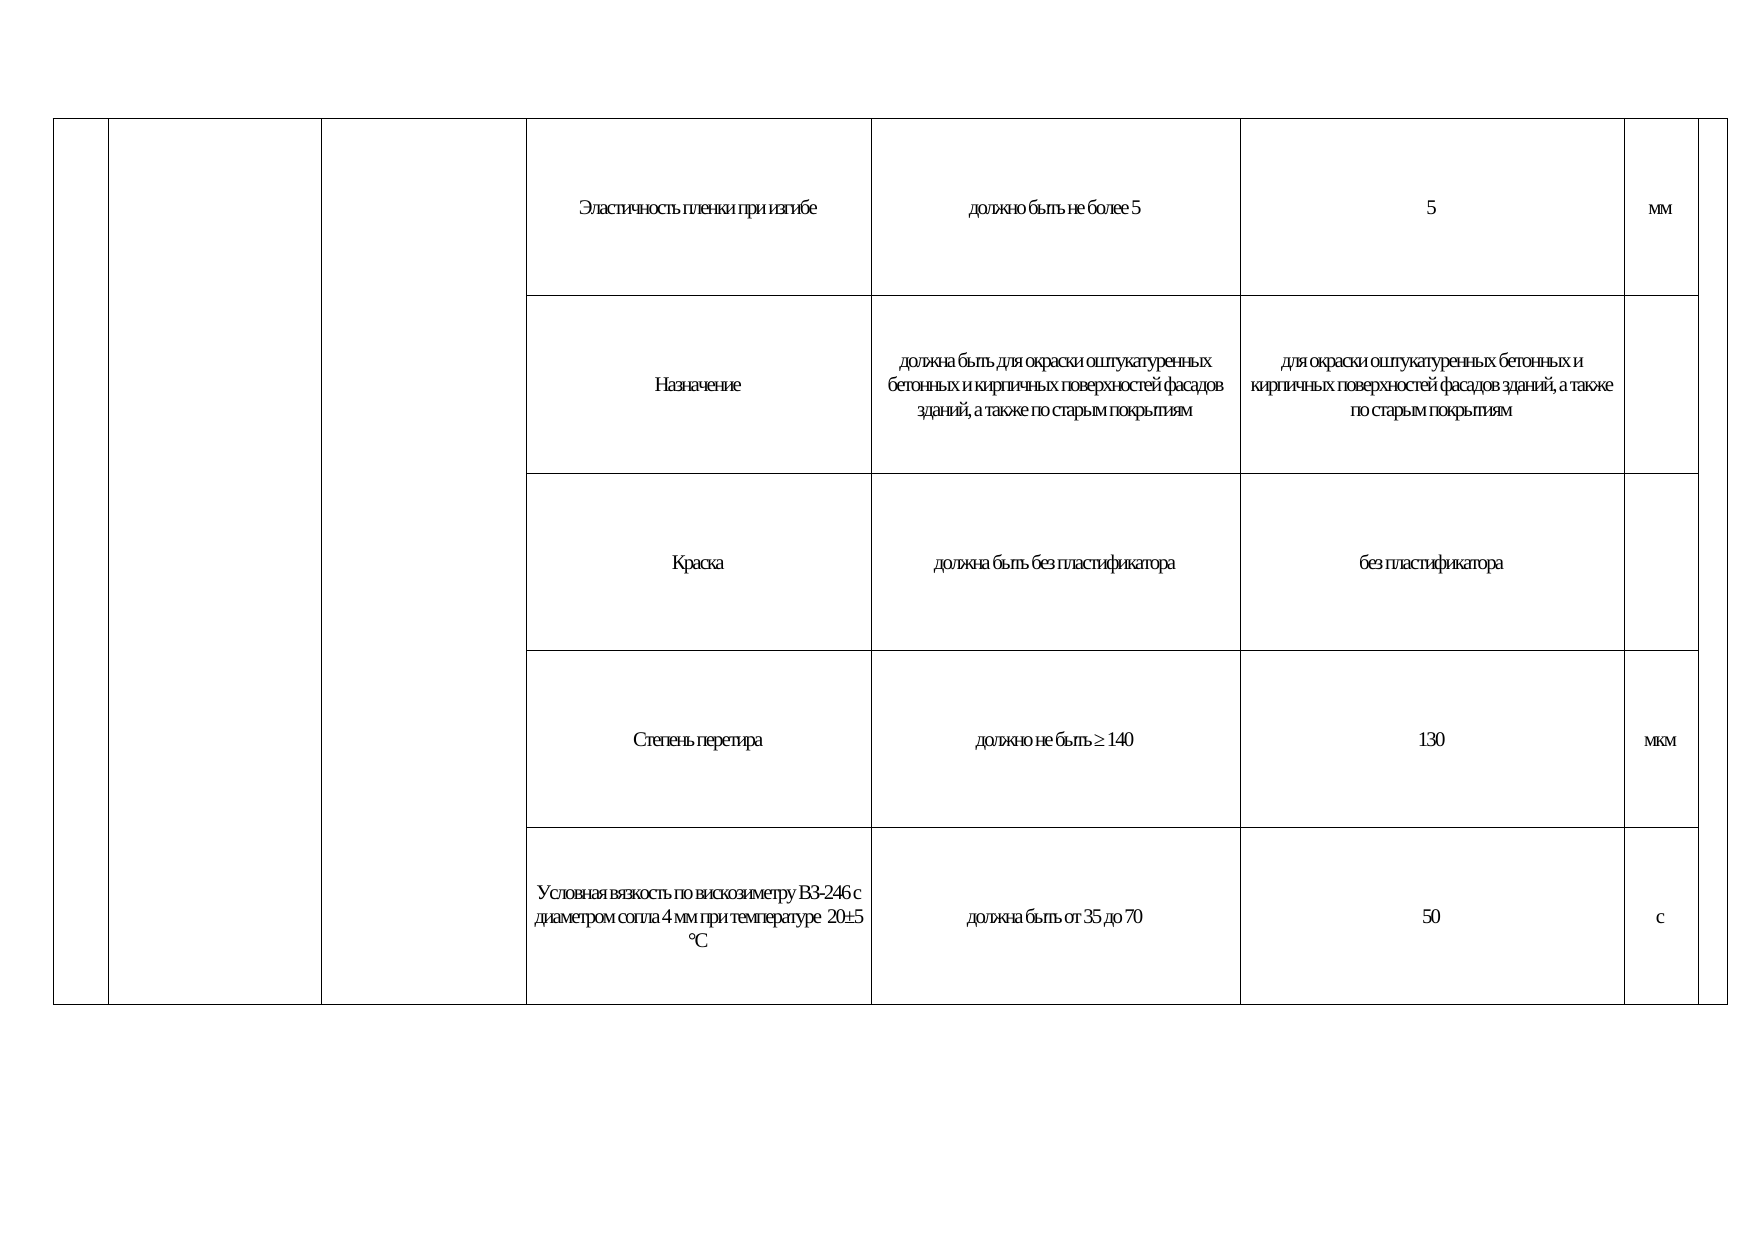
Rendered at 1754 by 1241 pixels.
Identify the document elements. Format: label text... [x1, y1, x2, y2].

table_cell Условная вязкость по вискозиметру ВЗ-246 с диаметром сопла 4 мм при температуре 20±5 °С [527, 828, 871, 1004]
table_cell Краска [527, 474, 871, 650]
table_cell мкм [1625, 651, 1698, 827]
table_cell 5 [1241, 119, 1624, 295]
table_cell [1625, 474, 1698, 650]
table_cell должно не быть ≥ 140 [872, 651, 1240, 827]
table_cell без пластификатора [1241, 474, 1624, 650]
table_cell должно быть не более 5 [872, 119, 1240, 295]
table_cell для окраски оштукатуренных бетонных и кирпичных поверхностей фасадов зданий, а также по старым покрытиям [1241, 296, 1624, 472]
table_cell мм [1625, 119, 1698, 295]
table_cell [1625, 296, 1698, 472]
table_cell должна быть без пластификатора [872, 474, 1240, 650]
table_cell Назначение [527, 296, 871, 472]
table_cell 50 [1241, 828, 1624, 1004]
table_cell Степень перетира [527, 651, 871, 827]
table_cell Эластичность пленки при изгибе [527, 119, 871, 295]
table_cell 130 [1241, 651, 1624, 827]
table_cell должна быть от 35 до 70 [872, 828, 1240, 1004]
table_cell с [1625, 828, 1698, 1004]
table_cell должна быть для окраски оштукатуренных бетонных и кирпичных поверхностей фасадов зданий, а также по старым покрытиям [872, 296, 1240, 472]
